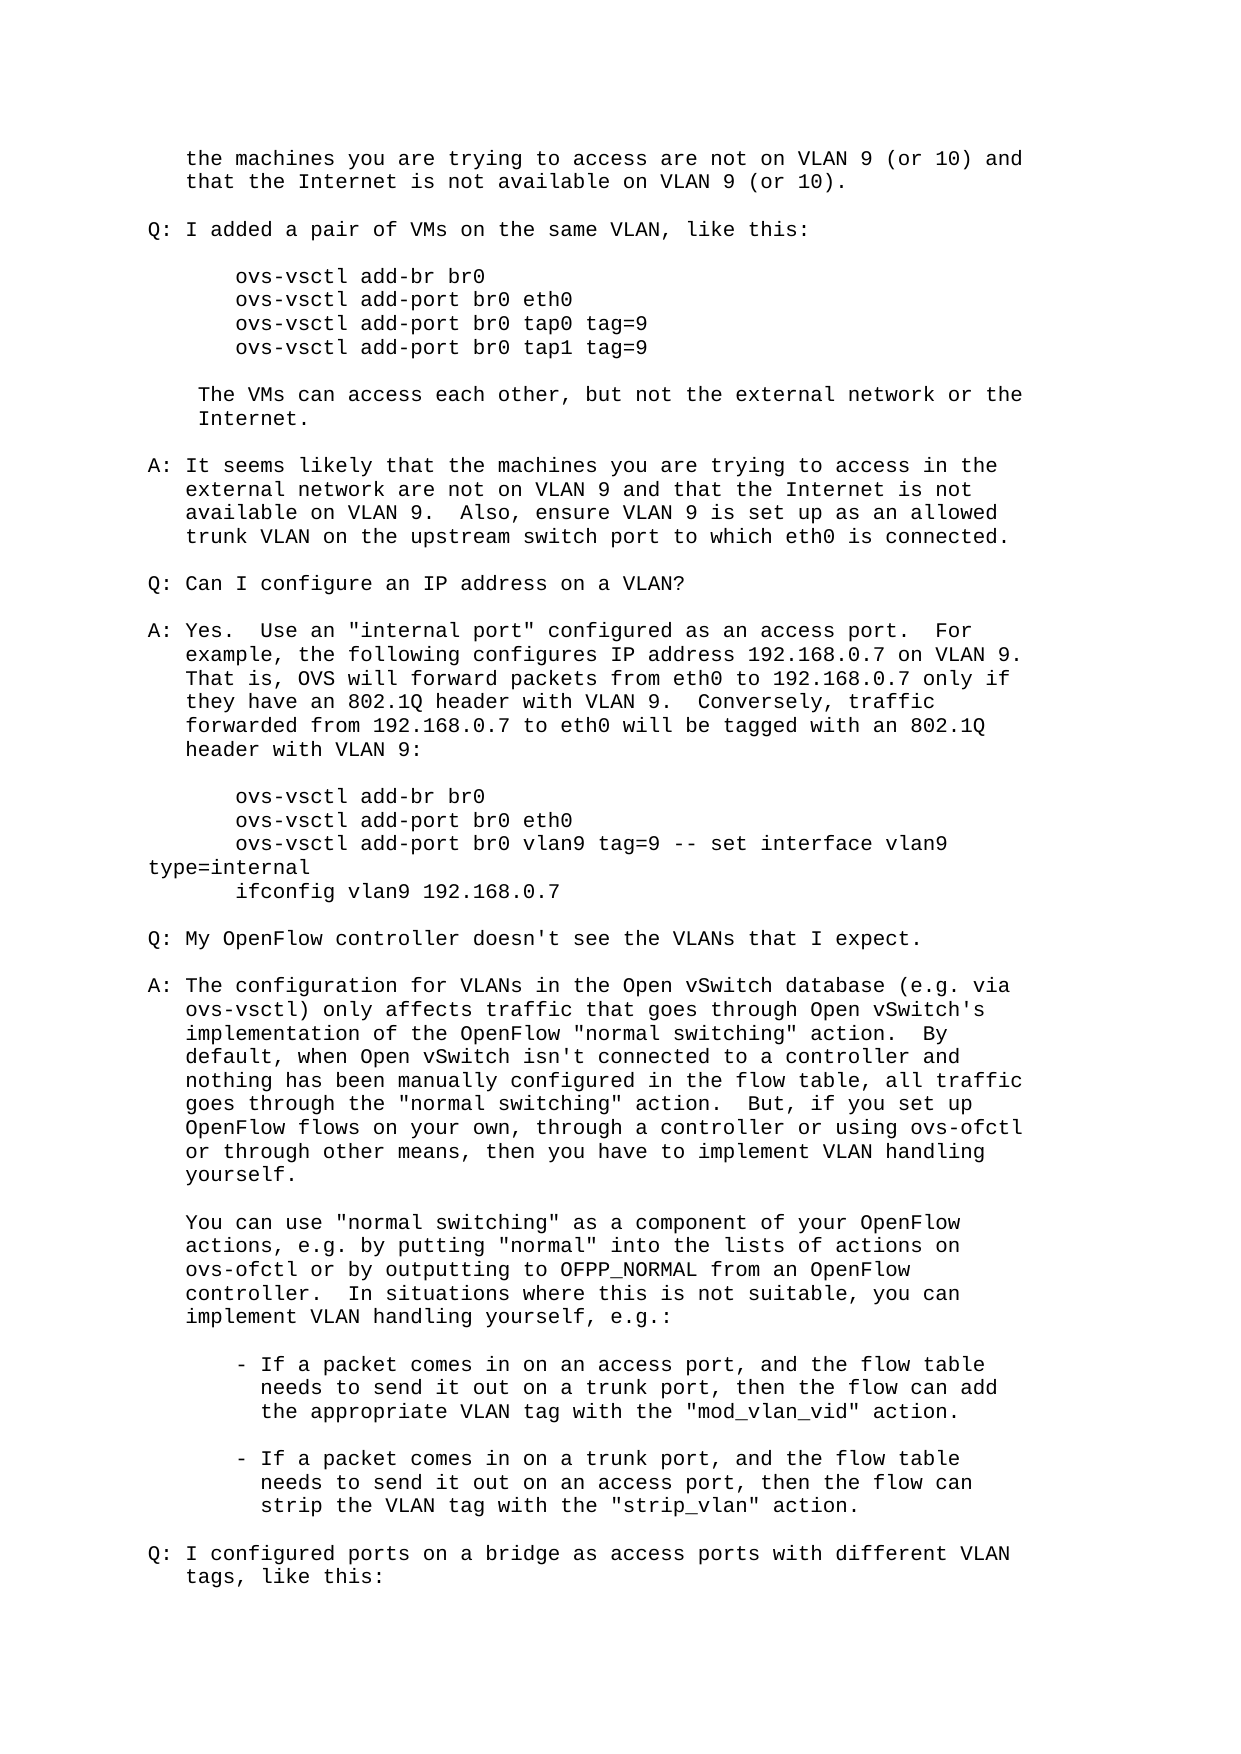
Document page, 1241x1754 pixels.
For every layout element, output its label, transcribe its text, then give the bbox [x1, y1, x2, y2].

text ovs-vsctl add-port br0 eth0 [148, 289, 1093, 313]
text ovs-vsctl add-port br0 eth0 [148, 810, 1093, 833]
text You can use "normal switching" as a component of your OpenFlow [148, 1212, 1093, 1235]
text ovs-vsctl add-port br0 vlan9 tag=9 -- set interface vlan9 type=internal [148, 833, 1093, 881]
text tags, like this: [148, 1566, 1093, 1590]
text - If a packet comes in on a trunk port, and the flow table [148, 1448, 1093, 1472]
text implementation of the OpenFlow "normal switching" action. By [148, 1022, 1093, 1046]
text trunk VLAN on the upstream switch port to which eth0 is connected. [148, 526, 1093, 549]
text yourself. [148, 1164, 1093, 1188]
text nothing has been manually configured in the flow table, all traffic [148, 1070, 1093, 1093]
text ovs-ofctl or by outputting to OFPP_NORMAL from an OpenFlow [148, 1259, 1093, 1283]
text Q: I added a pair of VMs on the same VLAN, like this: [148, 218, 1093, 242]
text header with VLAN 9: [148, 739, 1093, 762]
text ifconfig vlan9 192.168.0.7 [148, 881, 1093, 904]
text Internet. [148, 408, 1093, 431]
text ovs-vsctl add-port br0 tap0 tag=9 [148, 313, 1093, 337]
text they have an 802.1Q header with VLAN 9. Conversely, traffic [148, 691, 1093, 715]
text Q: My OpenFlow controller doesn't see the VLANs that I expect. [148, 928, 1093, 952]
text example, the following configures IP address 192.168.0.7 on VLAN 9. [148, 644, 1093, 668]
text That is, OVS will forward packets from eth0 to 192.168.0.7 only if [148, 668, 1093, 691]
text A: The configuration for VLANs in the Open vSwitch database (e.g. via [148, 975, 1093, 999]
text A: Yes. Use an "internal port" configured as an access port. For [148, 621, 1093, 644]
text ovs-vsctl) only affects traffic that goes through Open vSwitch's [148, 999, 1093, 1022]
text ovs-vsctl add-port br0 tap1 tag=9 [148, 337, 1093, 360]
text the appropriate VLAN tag with the "mod_vlan_vid" action. [148, 1401, 1093, 1424]
text goes through the "normal switching" action. But, if you set up [148, 1093, 1093, 1117]
text that the Internet is not available on VLAN 9 (or 10). [148, 171, 1093, 195]
text needs to send it out on a trunk port, then the flow can add [148, 1377, 1093, 1401]
text ovs-vsctl add-br br0 [148, 786, 1093, 810]
text The VMs can access each other, but not the external network or the [148, 384, 1093, 408]
text Q: Can I configure an IP address on a VLAN? [148, 573, 1093, 597]
text A: It seems likely that the machines you are trying to access in the [148, 455, 1093, 479]
text ovs-vsctl add-br br0 [148, 266, 1093, 289]
text strip the VLAN tag with the "strip_vlan" action. [148, 1495, 1093, 1519]
text default, when Open vSwitch isn't connected to a controller and [148, 1046, 1093, 1070]
text - If a packet comes in on an access port, and the flow table [148, 1353, 1093, 1377]
text needs to send it out on an access port, then the flow can [148, 1472, 1093, 1495]
text the machines you are trying to access are not on VLAN 9 (or 10) and [148, 148, 1093, 171]
text OpenFlow flows on your own, through a controller or using ovs-ofctl [148, 1117, 1093, 1141]
text forwarded from 192.168.0.7 to eth0 will be tagged with an 802.1Q [148, 715, 1093, 739]
text external network are not on VLAN 9 and that the Internet is not [148, 479, 1093, 502]
text Q: I configured ports on a bridge as access ports with different VLAN [148, 1543, 1093, 1566]
text actions, e.g. by putting "normal" into the lists of actions on [148, 1235, 1093, 1259]
text controller. In situations where this is not suitable, you can [148, 1283, 1093, 1306]
text available on VLAN 9. Also, ensure VLAN 9 is set up as an allowed [148, 502, 1093, 526]
text or through other means, then you have to implement VLAN handling [148, 1141, 1093, 1164]
text implement VLAN handling yourself, e.g.: [148, 1306, 1093, 1330]
